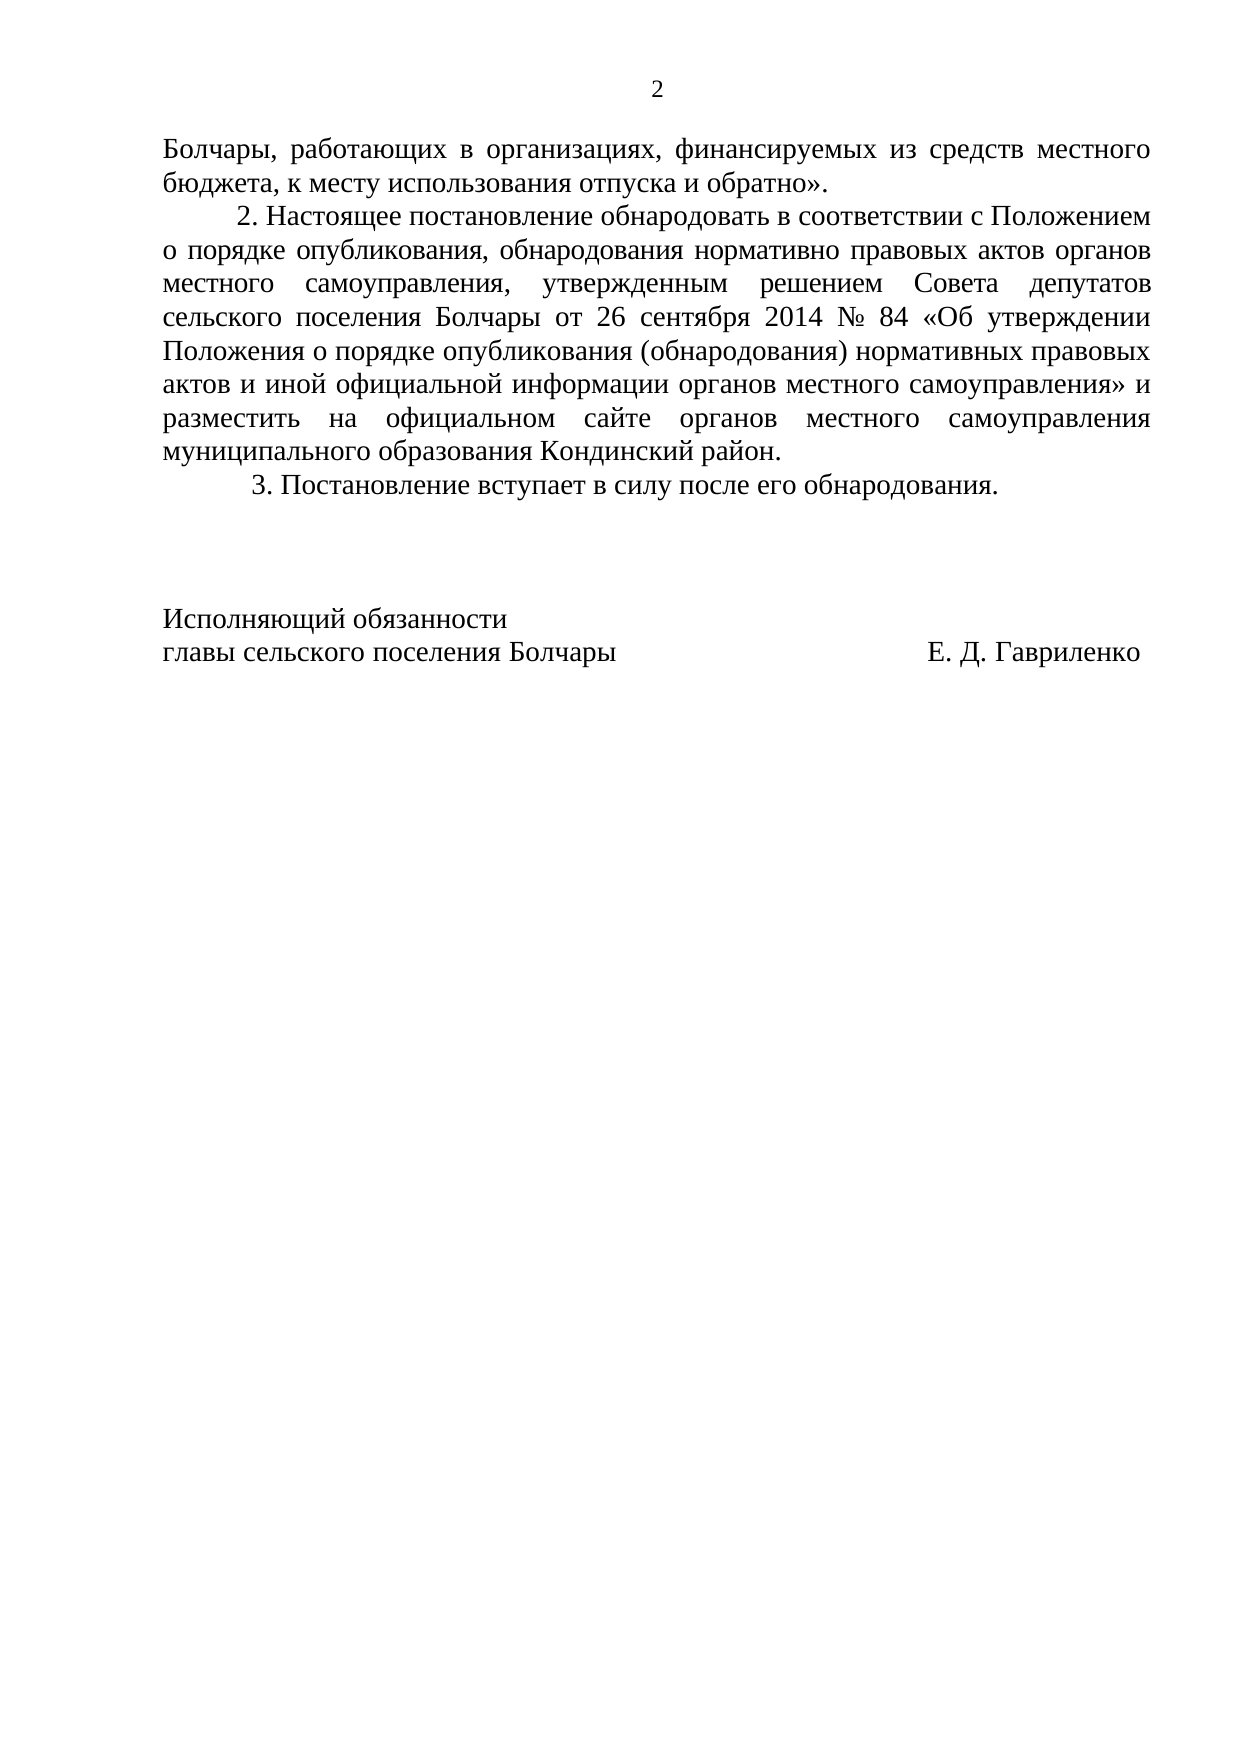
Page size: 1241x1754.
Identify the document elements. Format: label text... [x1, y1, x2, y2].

text Исполняющий обязанности [162, 601, 1152, 634]
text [162, 131, 1152, 198]
text главы сельского поселения Болчары Е. Д. Гавриленко [162, 634, 1152, 702]
text 3. Постановление вступает в силу после его обнародования. [162, 467, 1152, 500]
text 2. Настоящее постановление обнародовать в соответствии с Положением о порядке опубликования, обнародования нормативно правовых актов органов местного самоуправления, утвержденным решением Совета депутатов сельского поселения Болчары от 26 сентября 2014 № 84 «Об утверждении Положения о порядке опубликования (обнародования) нормативных правовых актов и иной официальной информации органов местного самоуправления» и разместить на официальном сайте органов местного самоуправления муниципального образования Кондинский район. [162, 198, 1152, 467]
